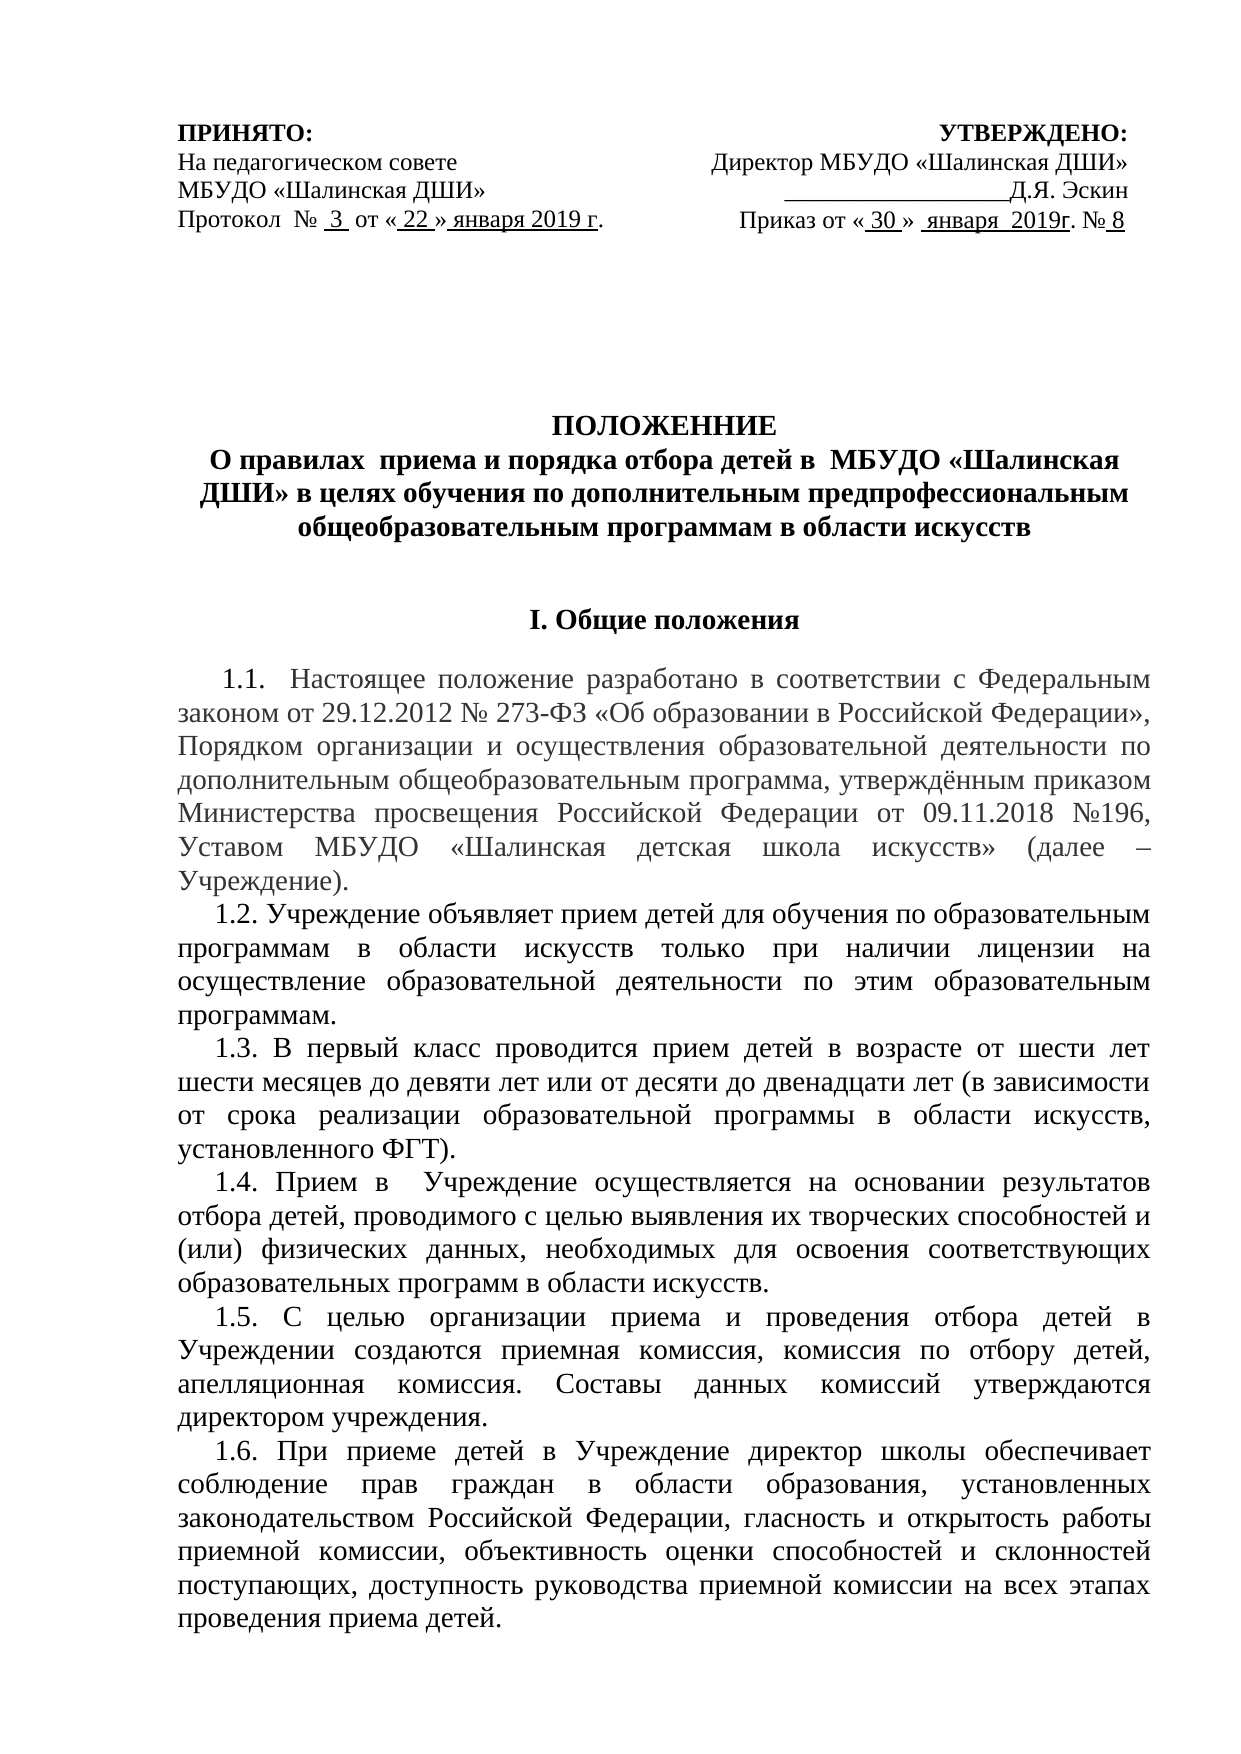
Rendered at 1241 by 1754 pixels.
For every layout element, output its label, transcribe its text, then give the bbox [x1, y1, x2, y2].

text 1.4. Прием в Учреждение осуществляется на основании результатов отбора детей, проводимого с целью выявления их творческих способностей и (или) физических данных, необходимых для освоения соответствующих образовательных программ в области искусств. [177, 1164, 1152, 1299]
text ПОЛОЖЕННИЕ [177, 408, 1152, 442]
table_header ПРИНЯТО: На педагогическом совете МБУДО «Шалинская ДШИ» Протокол № 3 от « 22 » января 2019 г. [166, 118, 653, 263]
text 1.1. Настоящее положение разработано в соответствии с Федеральным законом от 29.12.2012 № 273-ФЗ «Об образовании в Российской Федерации», Порядком организации и осуществления образовательной деятельности по дополнительным общеобразовательным программа, утверждённым приказом Министерства просвещения Российской Федерации от 09.11.2018 №196, Уставом МБУДО «Шалинская детская школа искусств» (далее –Учреждение). [177, 661, 1152, 896]
text О правилах приема и порядка отбора детей в МБУДО «Шалинская ДШИ» в целях обучения по дополнительным предпрофессиональным общеобразовательным программам в области искусств [177, 442, 1152, 543]
text 1.6. При приеме детей в Учреждение директор школы обеспечивает соблюдение прав граждан в области образования, установленных законодательством Российской Федерации, гласность и открытость работы приемной комиссии, объективность оценки способностей и склонностей поступающих, доступность руководства приемной комиссии на всех этапах проведения приема детей. [177, 1433, 1152, 1634]
text I. Общие положения [177, 602, 1152, 636]
text 1.5. С целью организации приема и проведения отбора детей в Учреждении создаются приемная комиссия, комиссия по отбору детей, апелляционная комиссия. Составы данных комиссий утверждаются директором учреждения. [177, 1299, 1152, 1433]
text 1.3. В первый класс проводится прием детей в возрасте от шести лет шести месяцев до девяти лет или от десяти до двенадцати лет (в зависимости от срока реализации образовательной программы в области искусств, установленного ФГТ). [177, 1030, 1152, 1164]
text 1.2. Учреждение объявляет прием детей для обучения по образовательным программам в области искусств только при наличии лицензии на осуществление образовательной деятельности по этим образовательным программам. [177, 896, 1152, 1030]
table_header УТВЕРЖДЕНО: Директор МБУДО «Шалинская ДШИ» __________________Д.Я. Эскин Приказ от « 30 » января 2019г. № 8 [653, 118, 1139, 263]
